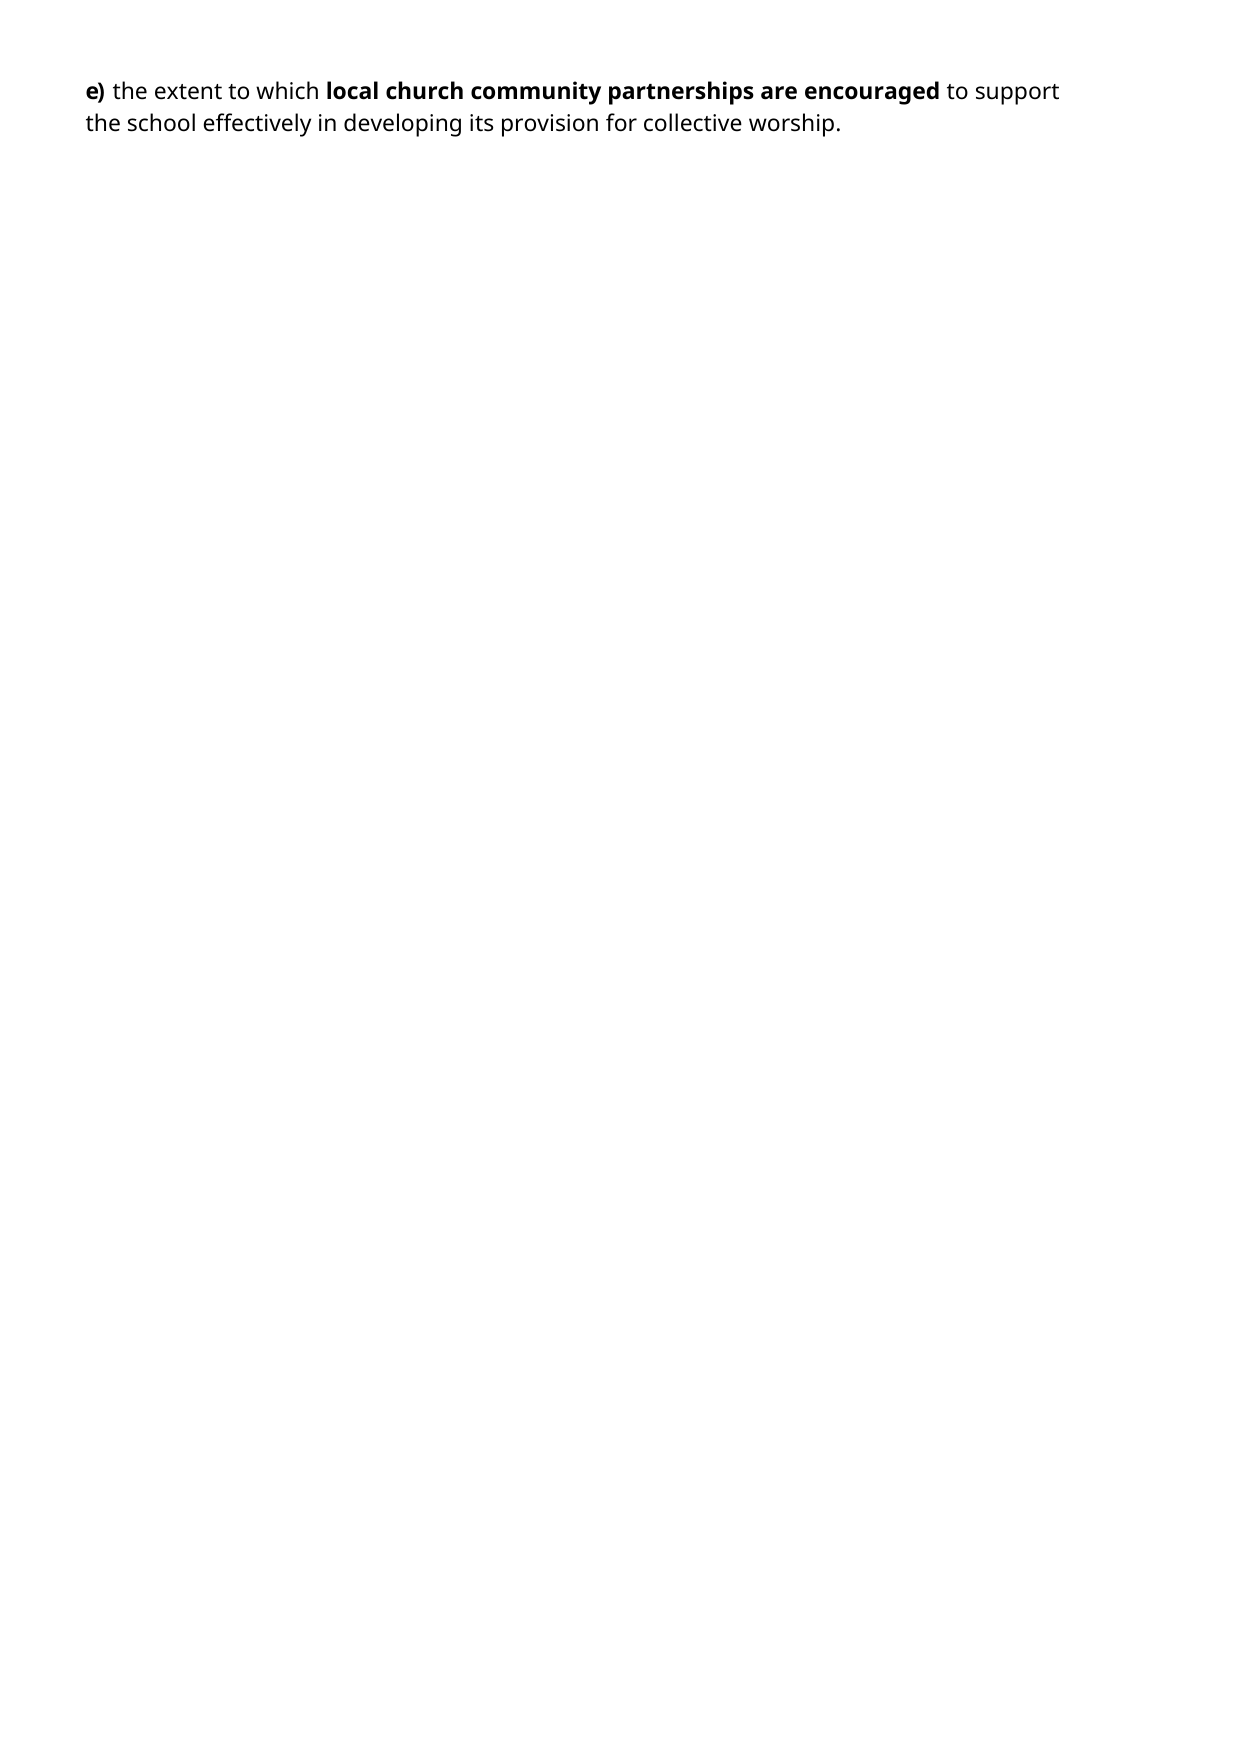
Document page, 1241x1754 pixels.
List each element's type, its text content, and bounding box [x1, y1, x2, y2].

list the extent to which local church community partnerships are encouraged to support the school effectively in developing its provision for collective worship. [85, 75, 1068, 138]
